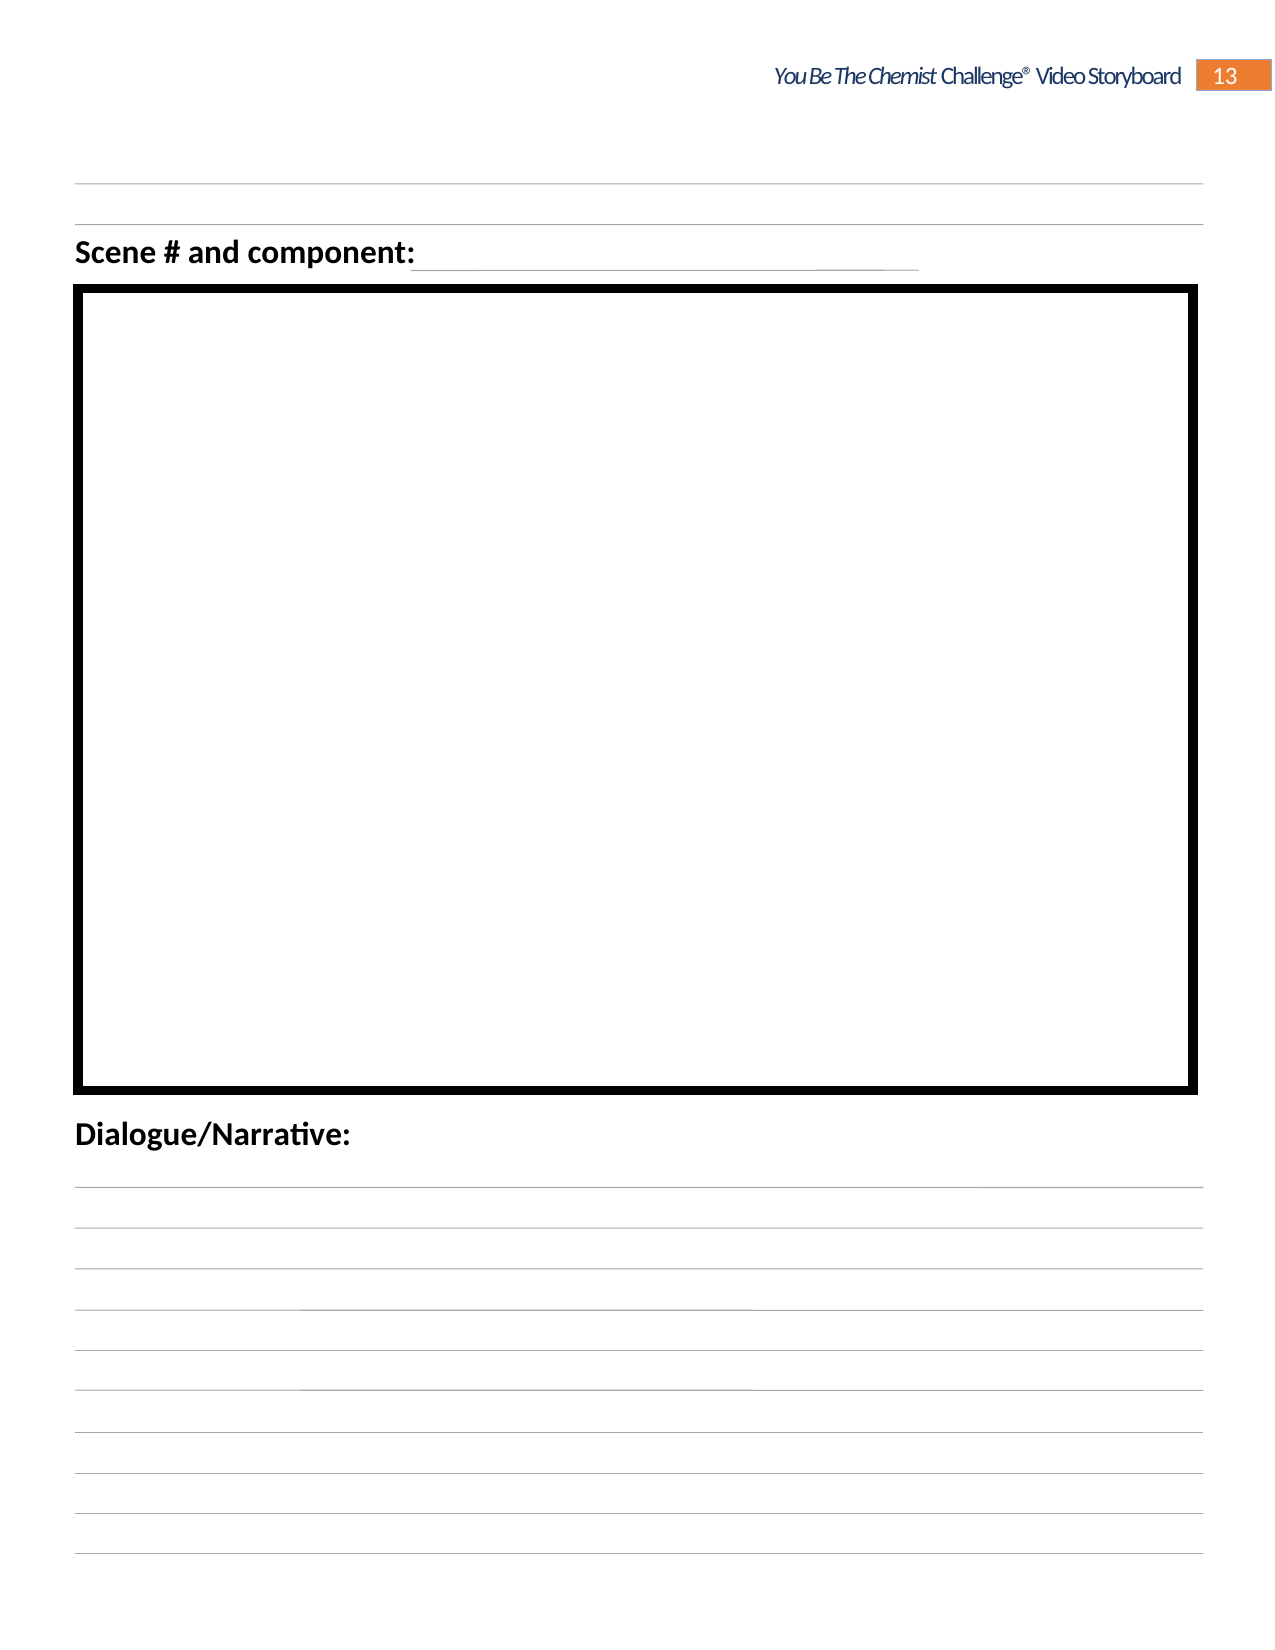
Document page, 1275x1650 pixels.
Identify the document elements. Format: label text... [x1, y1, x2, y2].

text Scene # and component: [75, 231, 1200, 272]
list Dialogue/Narrative: [75, 1113, 1200, 1153]
